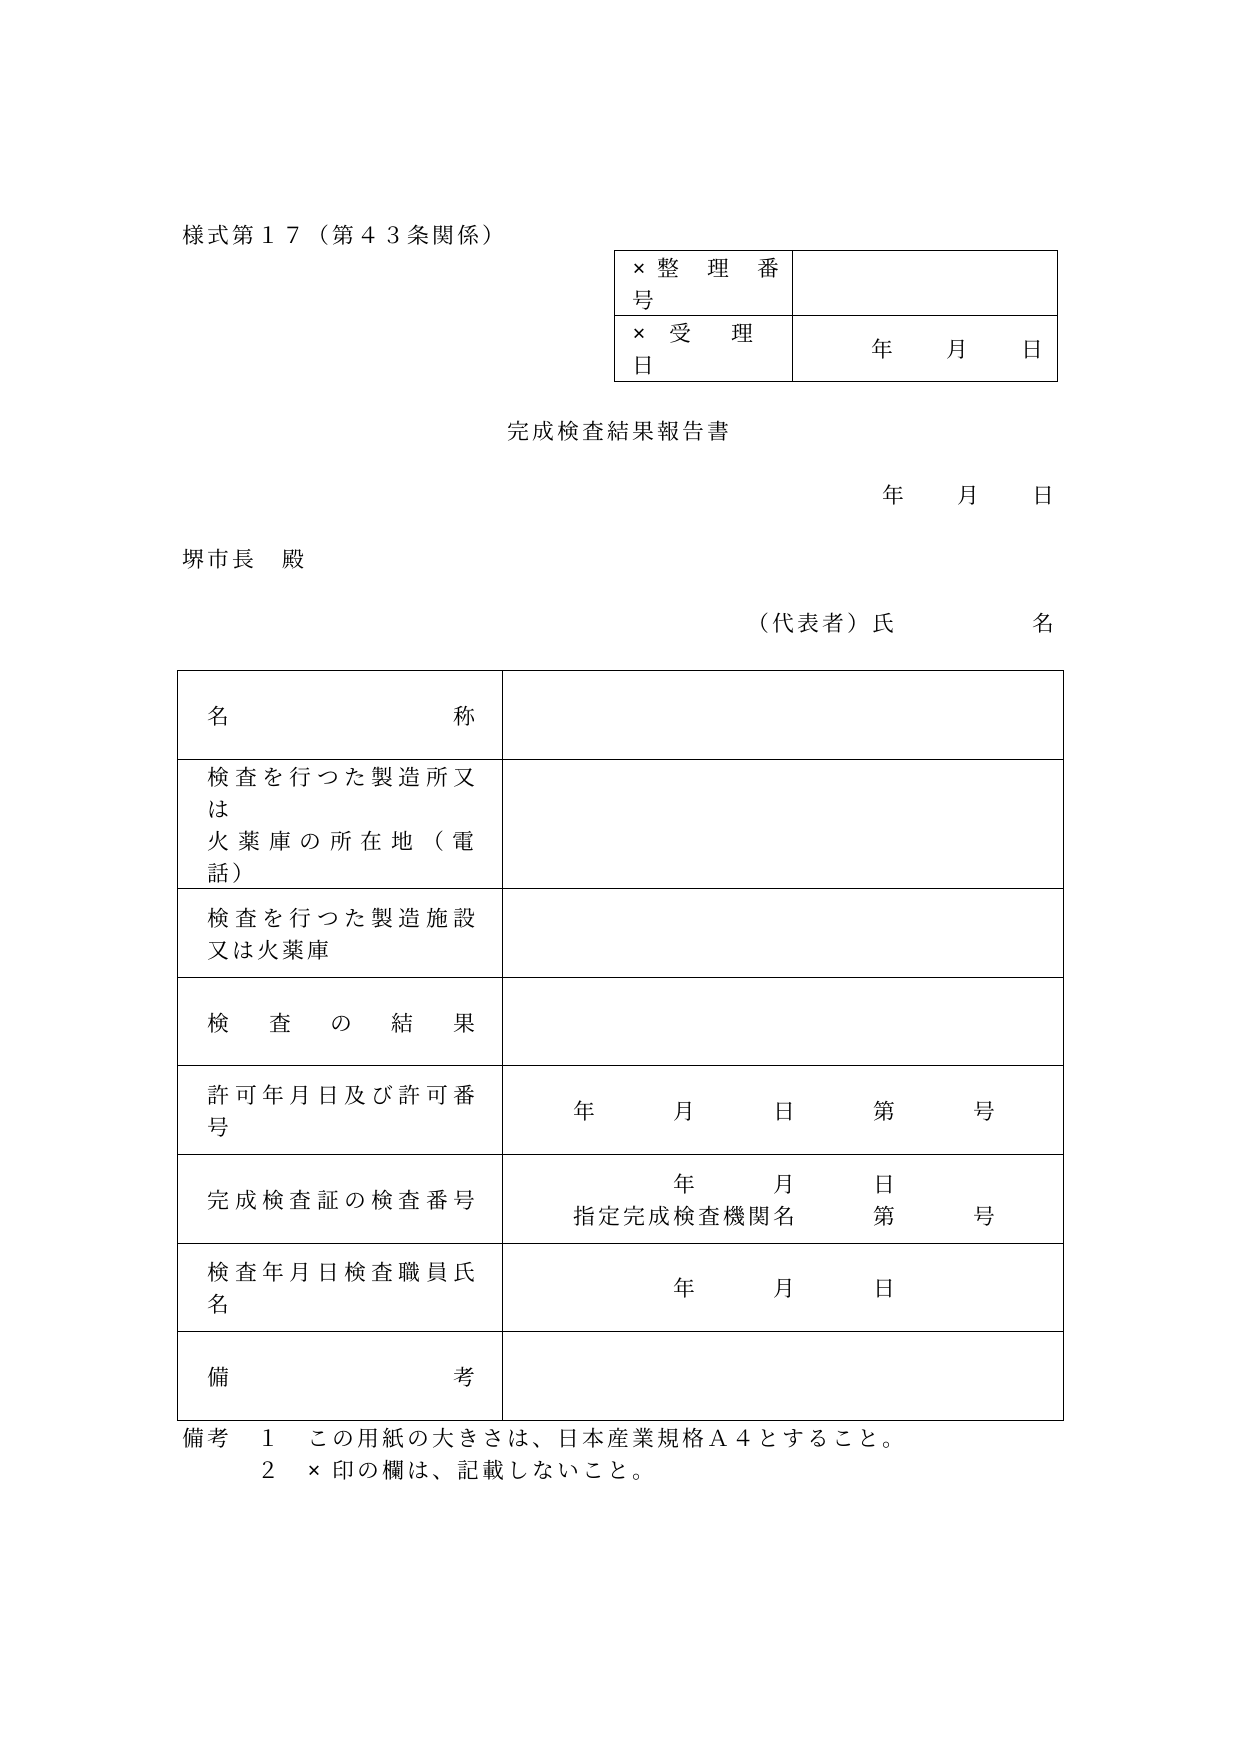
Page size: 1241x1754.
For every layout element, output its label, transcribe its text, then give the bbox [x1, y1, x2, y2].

table_cell 検査年月日検査職員氏名 [178, 1244, 502, 1331]
table_cell 備考 [178, 1332, 502, 1419]
table_header [503, 671, 1063, 759]
text 備考 １ この用紙の大きさは、日本産業規格Ａ４とすること。 [183, 1421, 1058, 1453]
table_cell [503, 1332, 1063, 1419]
table_cell 検査の結果 [178, 978, 502, 1065]
table_cell [503, 889, 1063, 977]
text ２ ×印の欄は、記載しないこと。 [258, 1453, 1058, 1485]
table_cell [503, 978, 1063, 1065]
text 様式第１７（第４３条関係） [183, 218, 1058, 250]
table_header ×整理番号 [615, 251, 792, 315]
table_cell ×受理日 [615, 316, 792, 381]
table_header [793, 251, 1057, 315]
table_cell 年 月 日 [503, 1244, 1063, 1331]
table_cell 許可年月日及び許可番号 [178, 1066, 502, 1154]
table_cell 年 月 日 [793, 316, 1057, 381]
table_cell 検査を行つた製造所又は 火薬庫の所在地（電話） [178, 760, 502, 888]
text 年 月 日 [183, 478, 1058, 510]
text （代表者）氏名 [183, 606, 1058, 638]
table_cell 検査を行つた製造施設又は火薬庫 [178, 889, 502, 977]
table_cell 年 月 日 第 号 [503, 1066, 1063, 1154]
text 完成検査結果報告書 [183, 414, 1058, 446]
text 堺市長 殿 [183, 542, 1058, 574]
table_header 名称 [178, 671, 502, 759]
table_cell 完成検査証の検査番号 [178, 1155, 502, 1242]
table_cell [503, 760, 1063, 888]
table_cell 年 月 日 指定完成検査機関名 第 号 [503, 1155, 1063, 1242]
